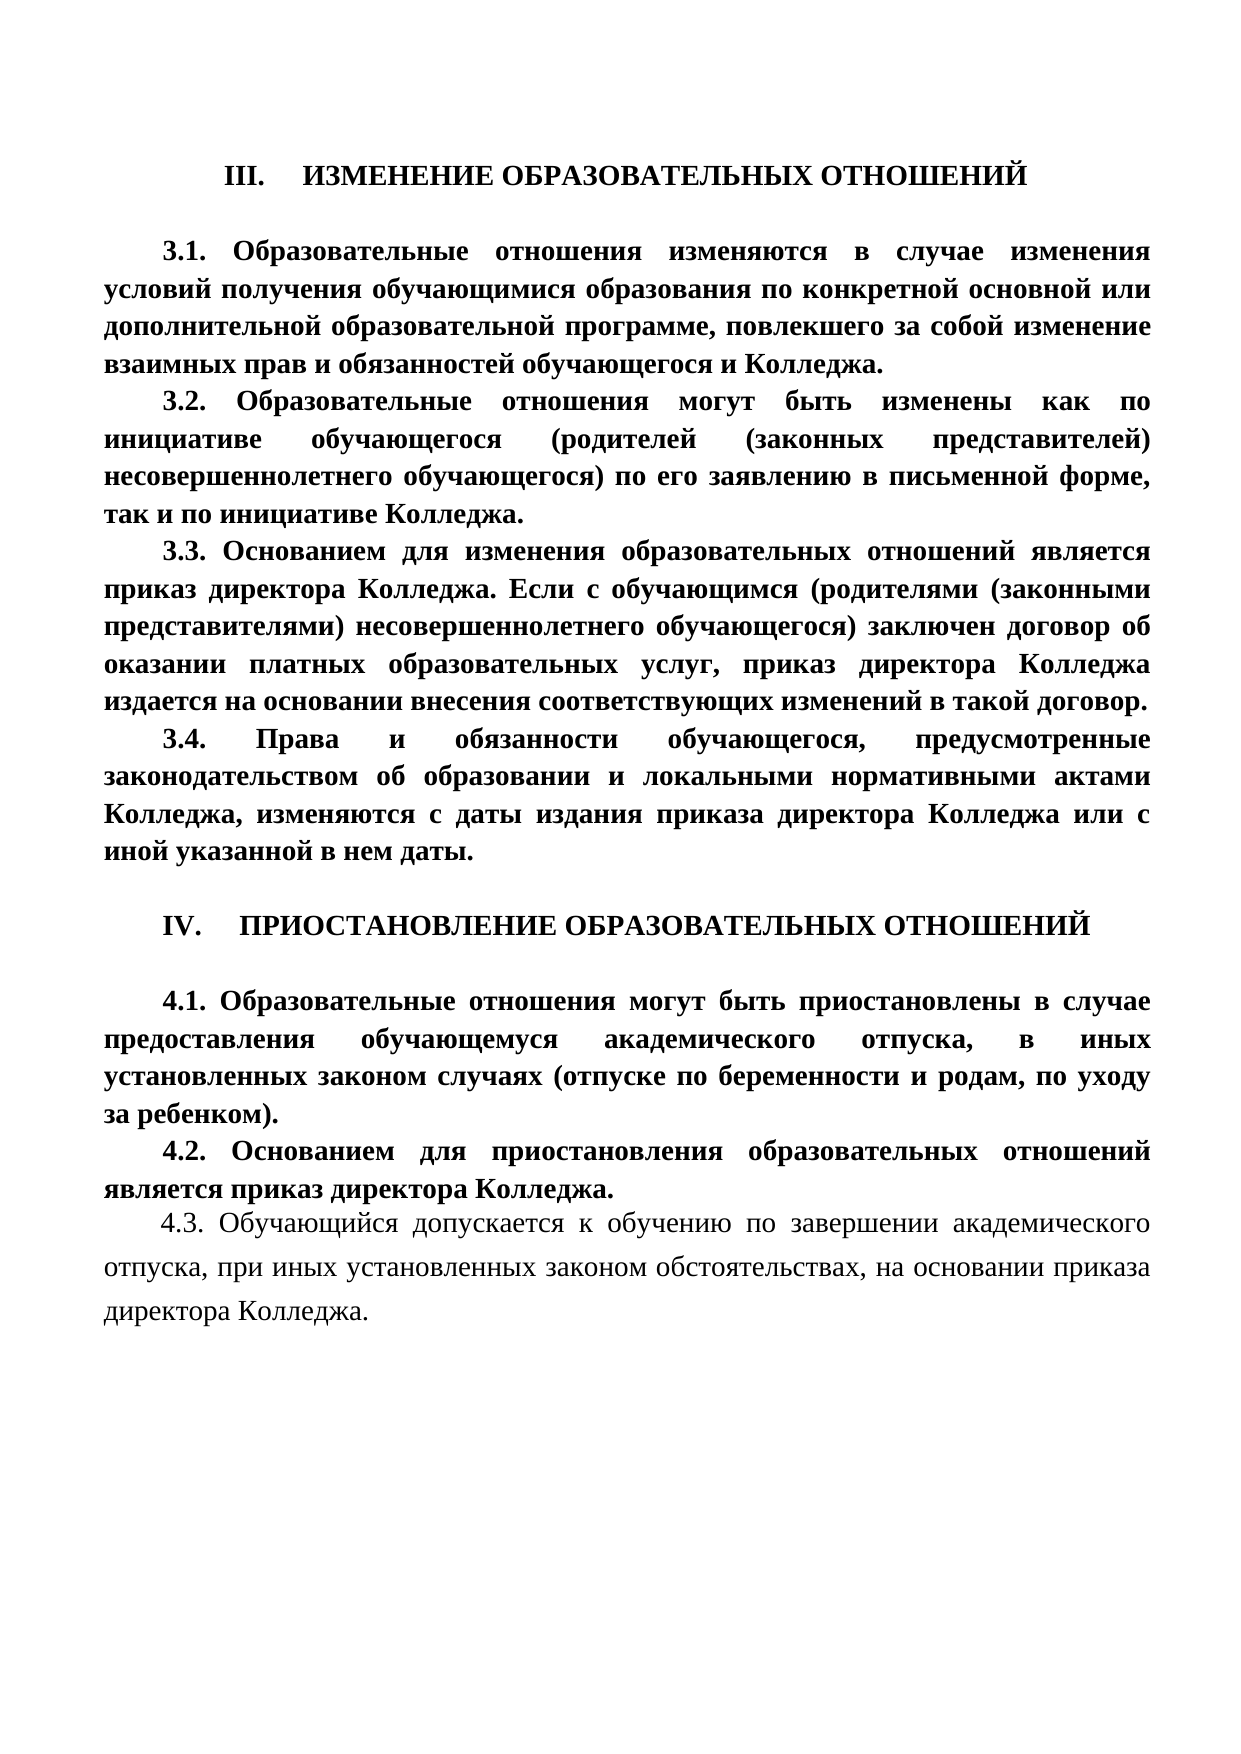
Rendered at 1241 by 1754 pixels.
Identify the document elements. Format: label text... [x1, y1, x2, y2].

subtitle 3.2. Образовательные отношения могут быть изменены как по инициативе обучающегося (родителей (законных представителей) несовершеннолетнего обучающегося) по его заявлению в письменной форме, так и по инициативе Колледжа. [103, 381, 1152, 531]
subtitle 3.1. Образовательные отношения изменяются в случае изменения условий получения обучающимися образования по конкретной основной или дополнительной образовательной программе, повлекшего за собой изменение взаимных прав и обязанностей обучающегося и Колледжа. [103, 231, 1152, 381]
subtitle 3.4. Права и обязанности обучающегося, предусмотренные законодательством об образовании и локальными нормативными актами Колледжа, изменяются с даты издания приказа директора Колледжа или с иной указанной в нем даты. [103, 718, 1152, 868]
subtitle ИЗМЕНЕНИЕ ОБРАЗОВАТЕЛЬНЫХ ОТНОШЕНИЙ [141, 156, 1152, 193]
subtitle 4.1. Образовательные отношения могут быть приостановлены в случае предоставления обучающемуся академического отпуска, в иных установленных законом случаях (отпуске по беременности и родам, по уходу за ребенком). [103, 981, 1152, 1131]
subtitle 3.3. Основанием для изменения образовательных отношений является приказ директора Колледжа. Если с обучающимся (родителями (законными представителями) несовершеннолетнего обучающегося) заключен договор об оказании платных образовательных услуг, приказ директора Колледжа издается на основании внесения соответствующих изменений в такой договор. [103, 531, 1152, 718]
subtitle 4.2. Основанием для приостановления образовательных отношений является приказ директора Колледжа. [103, 1131, 1152, 1206]
text 4.3. Обучающийся допускается к обучению по завершении академического отпуска, при иных установленных законом обстоятельствах, на основании приказа директора Колледжа. [103, 1206, 1152, 1326]
subtitle ПРИОСТАНОВЛЕНИЕ ОБРАЗОВАТЕЛЬНЫХ ОТНОШЕНИЙ [141, 906, 1152, 943]
